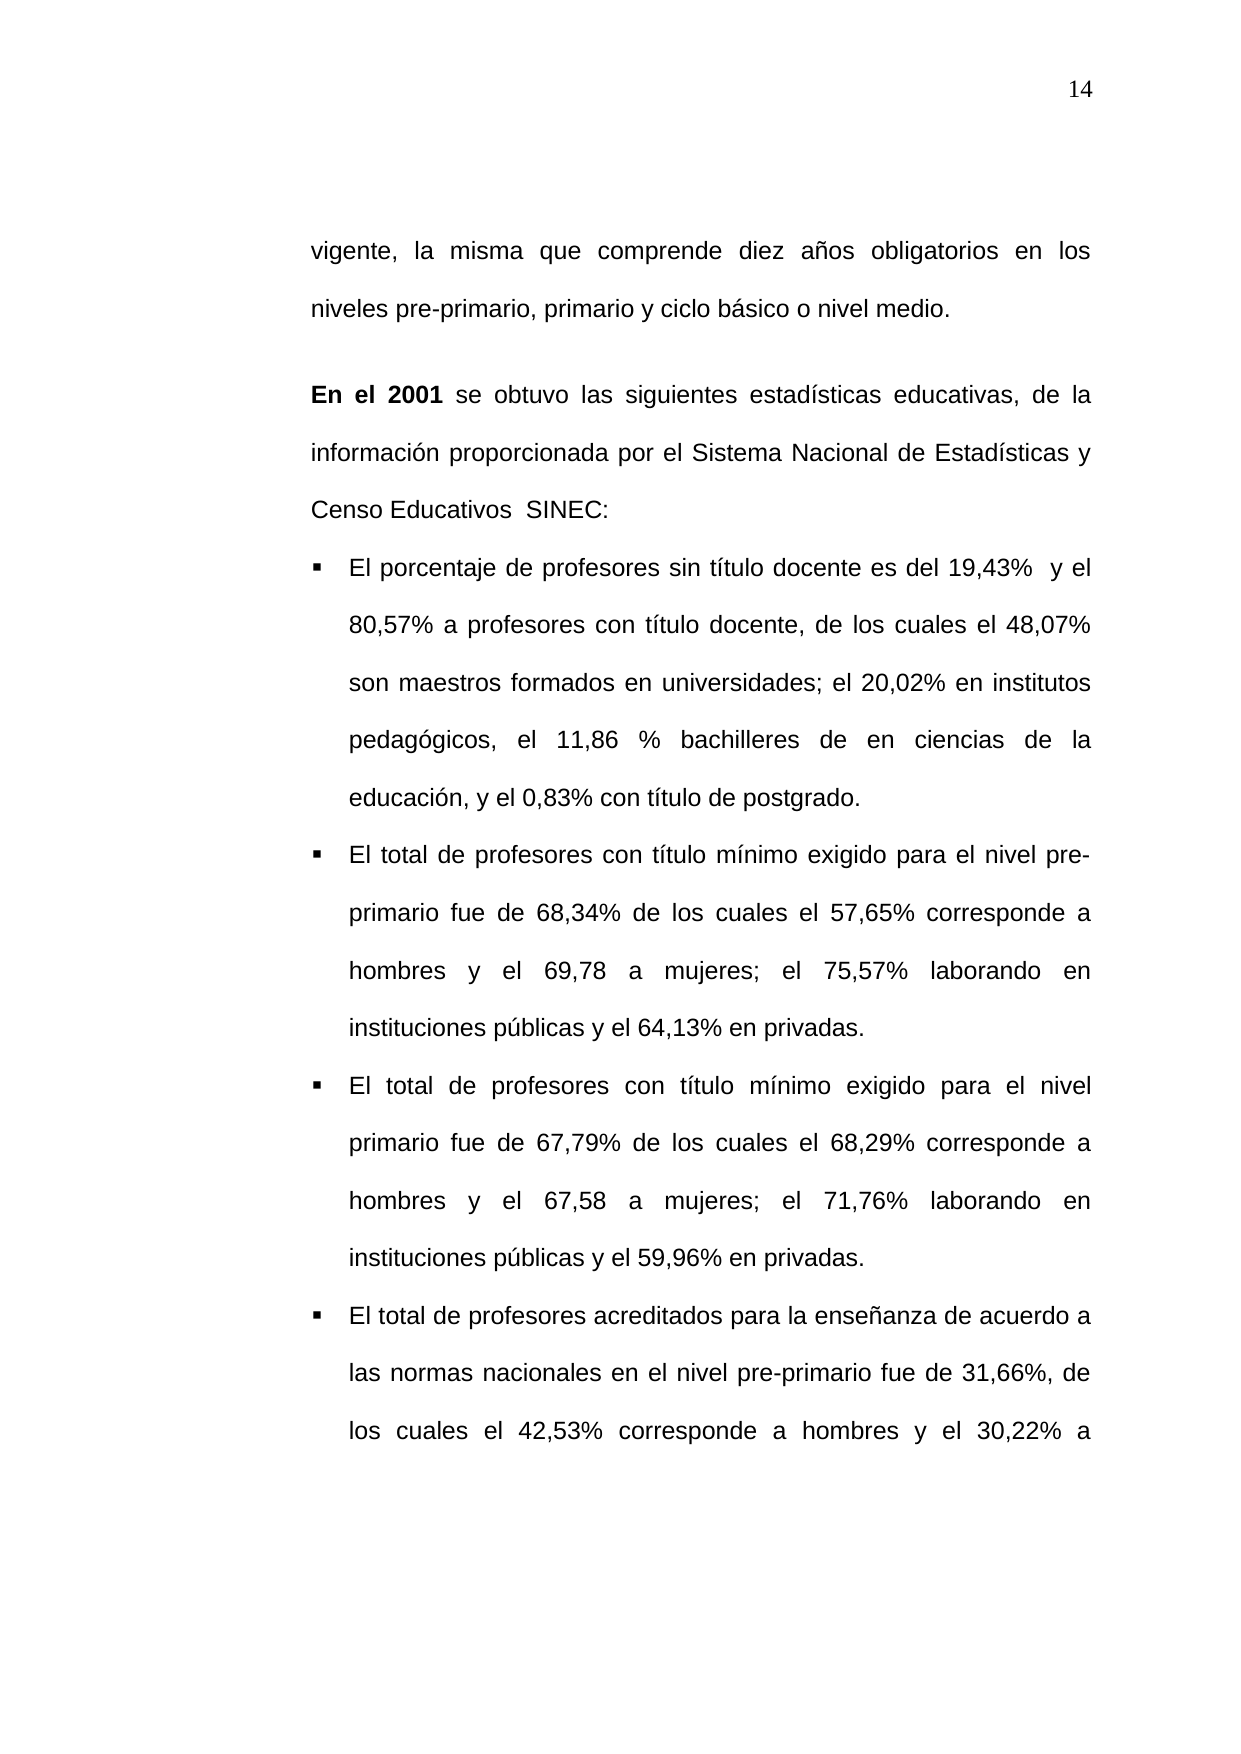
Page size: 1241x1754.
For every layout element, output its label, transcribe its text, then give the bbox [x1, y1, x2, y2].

text En el 2001 se obtuvo las siguientes estadísticas educativas, de la información proporcionada por el Sistema Nacional de Estadísticas y Censo Educativos SINEC: [311, 380, 1092, 524]
list El porcentaje de profesores sin título docente es del 19,43% y el 80,57% a profesores con título docente, de los cuales el 48,07% son maestros formados en universidades; el 20,02% en institutos pedagógicos, el 11,86 % bachilleres de en ciencias de la educación, y el 0,83% con título de postgrado. [311, 553, 1092, 812]
list El total de profesores con título mínimo exigido para el nivel pre-primario fue de 68,34% de los cuales el 57,65% corresponde a hombres y el mujeres; el 75,57% laborando en instituciones públicas y el 64,13% en privadas. [311, 841, 1092, 1042]
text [311, 236, 1092, 322]
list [311, 1301, 1092, 1444]
list El total de profesores con título mínimo exigido para el nivel primario fue de 67,79% de los cuales el 68,29% corresponde a hombres y el mujeres; el 71,76% laborando en instituciones públicas y el 59,96% en privadas. [311, 1071, 1092, 1272]
